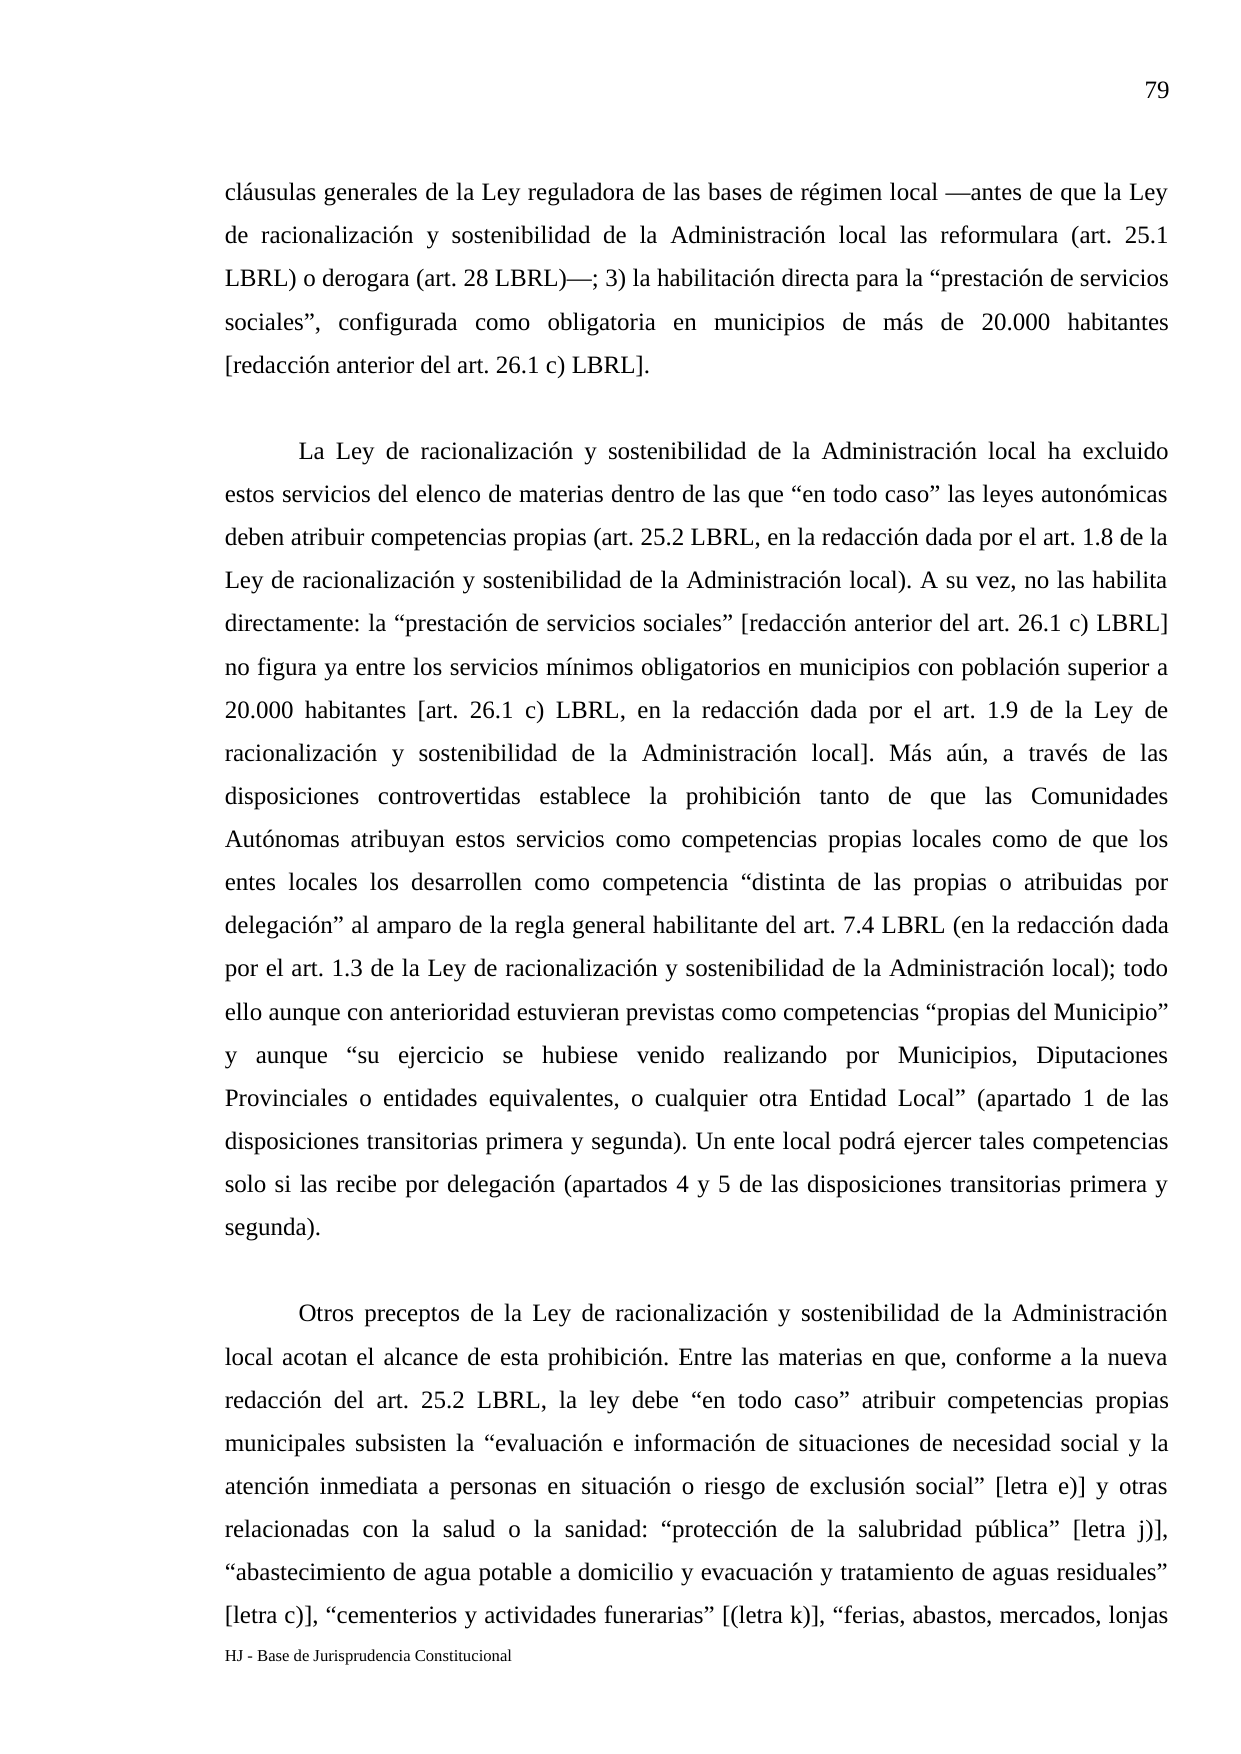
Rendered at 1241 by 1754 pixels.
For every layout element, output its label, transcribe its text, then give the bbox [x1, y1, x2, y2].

text La Ley de racionalización y sostenibilidad de la Administración local ha excluido estos servicios del elenco de materias dentro de las que “en todo caso” las leyes autonómicas deben atribuir competencias propias (art. 25.2 LBRL, en la redacción dada por el art. 1.8 de la Ley de racionalización y sostenibilidad de la Administración local). A su vez, no las habilita directamente: la “prestación de servicios sociales” [redacción anterior del art. 26.1 c) LBRL] no figura ya entre los servicios mínimos obligatorios en municipios con población superior a 20.000 habitantes [art. 26.1 c) LBRL, en la redacción dada por el art. 1.9 de la Ley de racionalización y sostenibilidad de la Administración local]. Más aún, a través de las disposiciones controvertidas establece la prohibición tanto de que las Comunidades Autónomas atribuyan estos servicios como competencias propias locales como de que los entes locales los desarrollen como competencia “distinta de las propias o atribuidas por delegación” al amparo de la regla general habilitante del art. 7.4 LBRL (en la redacción dada por el art. 1.3 de la Ley de racionalización y sostenibilidad de la Administración local); todo ello aunque con anterioridad estuvieran previstas como competencias “propias del Municipio” y aunque “su ejercicio se hubiese venido realizando por Municipios, Diputaciones Provinciales o entidades equivalentes, o cualquier otra Entidad Local” (apartado 1 de las disposiciones transitorias primera y segunda). Un ente local podrá ejercer tales competencias solo si las recibe por delegación (apartados 4 y 5 de las disposiciones transitorias primera y segunda). [224, 436, 1169, 1241]
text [224, 1298, 1169, 1629]
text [224, 177, 1169, 378]
